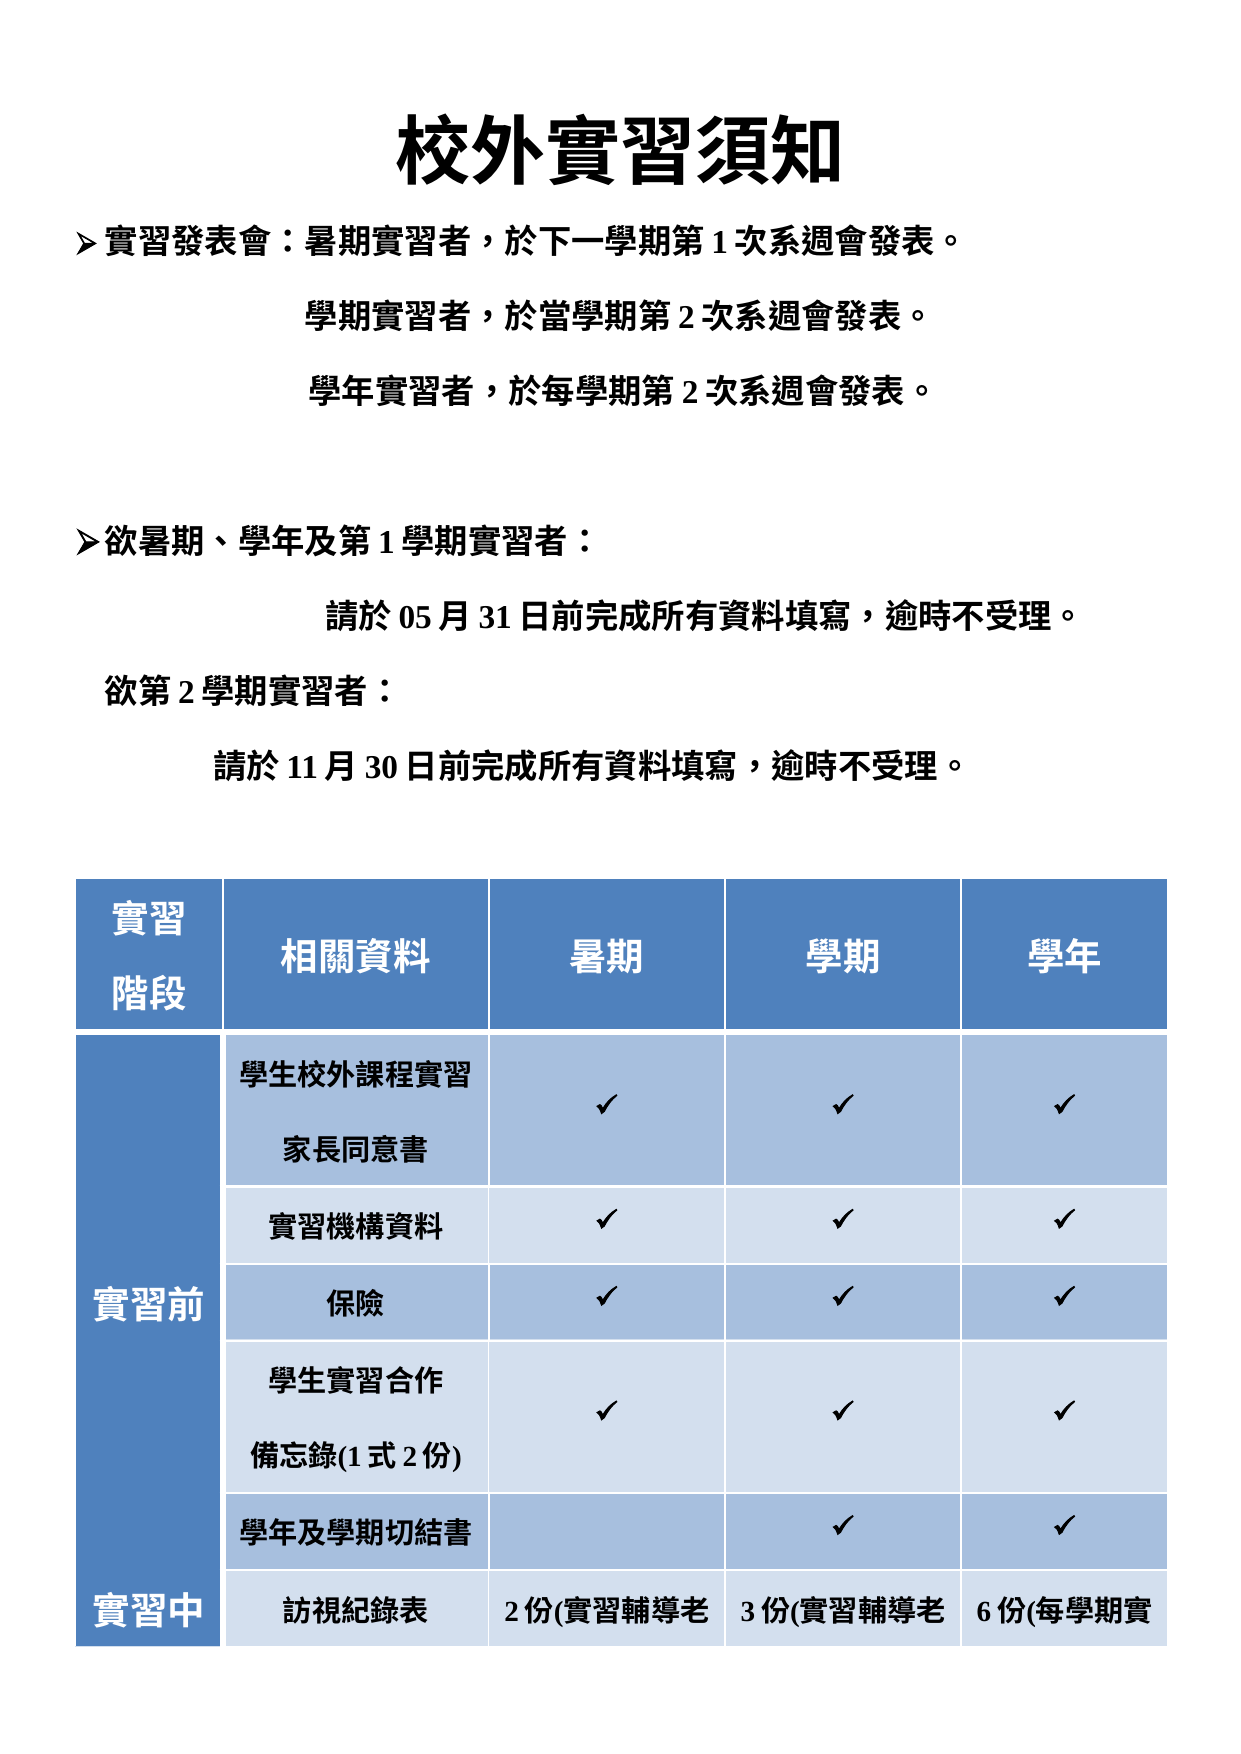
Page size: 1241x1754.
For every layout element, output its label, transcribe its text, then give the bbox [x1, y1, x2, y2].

table_cell [726, 1035, 960, 1185]
table_cell 學年及學期切結書 [226, 1494, 488, 1569]
table_header 學年 [962, 879, 1167, 1029]
table_cell [489, 1342, 724, 1492]
table_cell [726, 1342, 960, 1492]
table_cell [962, 1265, 1167, 1339]
list 學期實習者，於當學期第2次系週會發表。 [104, 277, 1165, 352]
table_cell [962, 1188, 1167, 1262]
table_cell [726, 1188, 960, 1262]
list 欲第2學期實習者： [104, 652, 1165, 727]
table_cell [489, 1571, 724, 1646]
table_cell [489, 1188, 724, 1262]
table_cell 訪視紀錄表 [226, 1571, 488, 1646]
table_cell [726, 1494, 960, 1569]
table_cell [962, 1571, 1167, 1646]
text 學年實習者，於每學期第2次系週會發表。 [75, 352, 1165, 427]
list 欲暑期、學年及第1學期實習者： [75, 502, 1165, 577]
table_cell [726, 1265, 960, 1339]
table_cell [726, 1571, 960, 1646]
list 請於05月31日前完成所有資料填寫，逾時不受理。 [304, 577, 1165, 652]
table_header 學期 [726, 879, 960, 1029]
table_cell 實習中 [76, 1569, 220, 1646]
table_cell 學生實習合作 備忘錄(1式2份) [226, 1342, 488, 1492]
table_cell [490, 1494, 724, 1569]
table_cell [962, 1035, 1167, 1185]
list 實習發表會：暑期實習者，於下一學期第1次系週會發表。 [75, 202, 1165, 277]
table_cell [490, 1035, 724, 1185]
table_cell [962, 1494, 1167, 1569]
table_cell [962, 1342, 1167, 1492]
table_header 暑期 [490, 879, 724, 1029]
table_cell 實習前 [76, 1035, 220, 1569]
list 請於11月30日前完成所有資料填寫，逾時不受理。 [104, 727, 1165, 802]
table_cell [490, 1265, 724, 1339]
table_header 實習 階段 [76, 879, 222, 1029]
table_cell 保險 [226, 1265, 488, 1339]
table_header 相關資料 [224, 879, 488, 1029]
table_cell 實習機構資料 [226, 1188, 488, 1262]
text 校外實習須知 [75, 89, 1165, 202]
table_cell 學生校外課程實習家長同意書 [226, 1035, 488, 1185]
